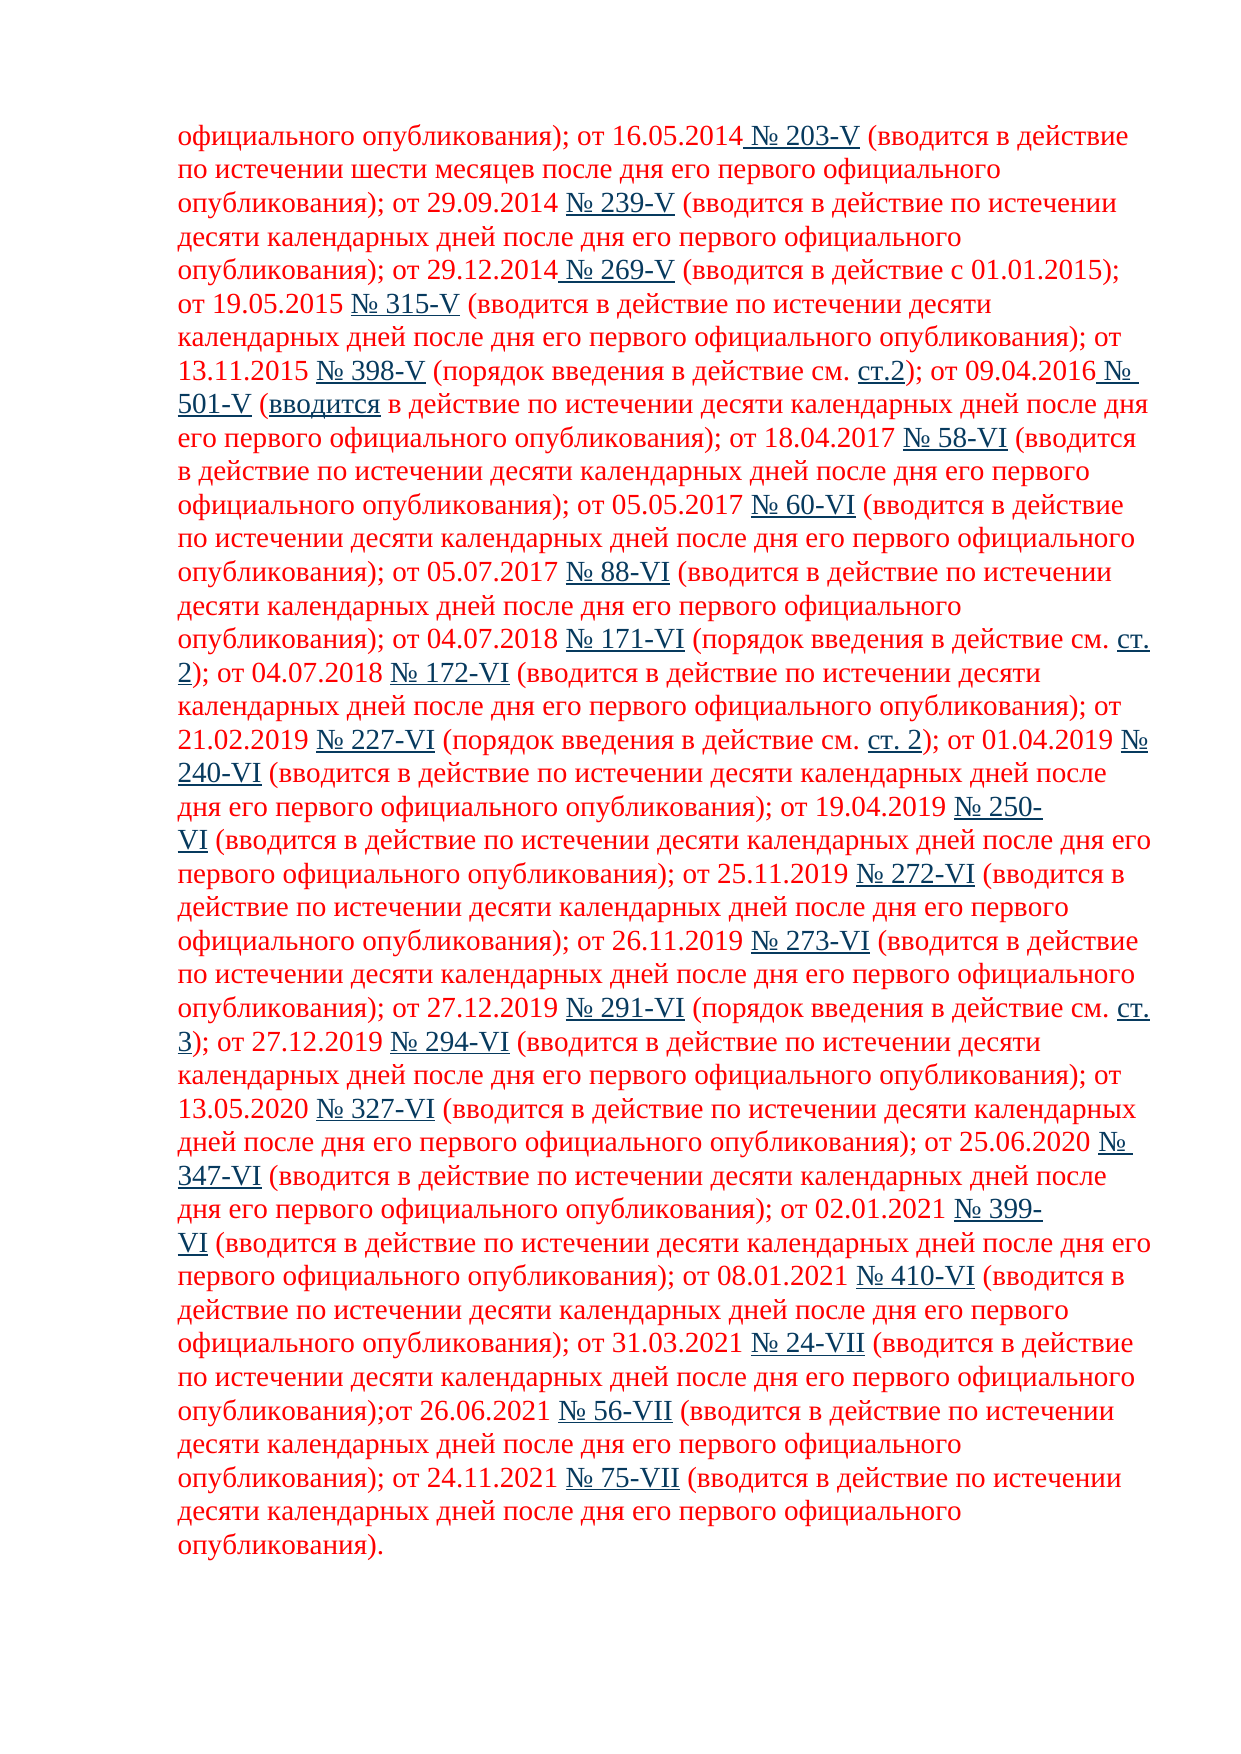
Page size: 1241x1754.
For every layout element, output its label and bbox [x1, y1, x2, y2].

text [177, 118, 1152, 1588]
